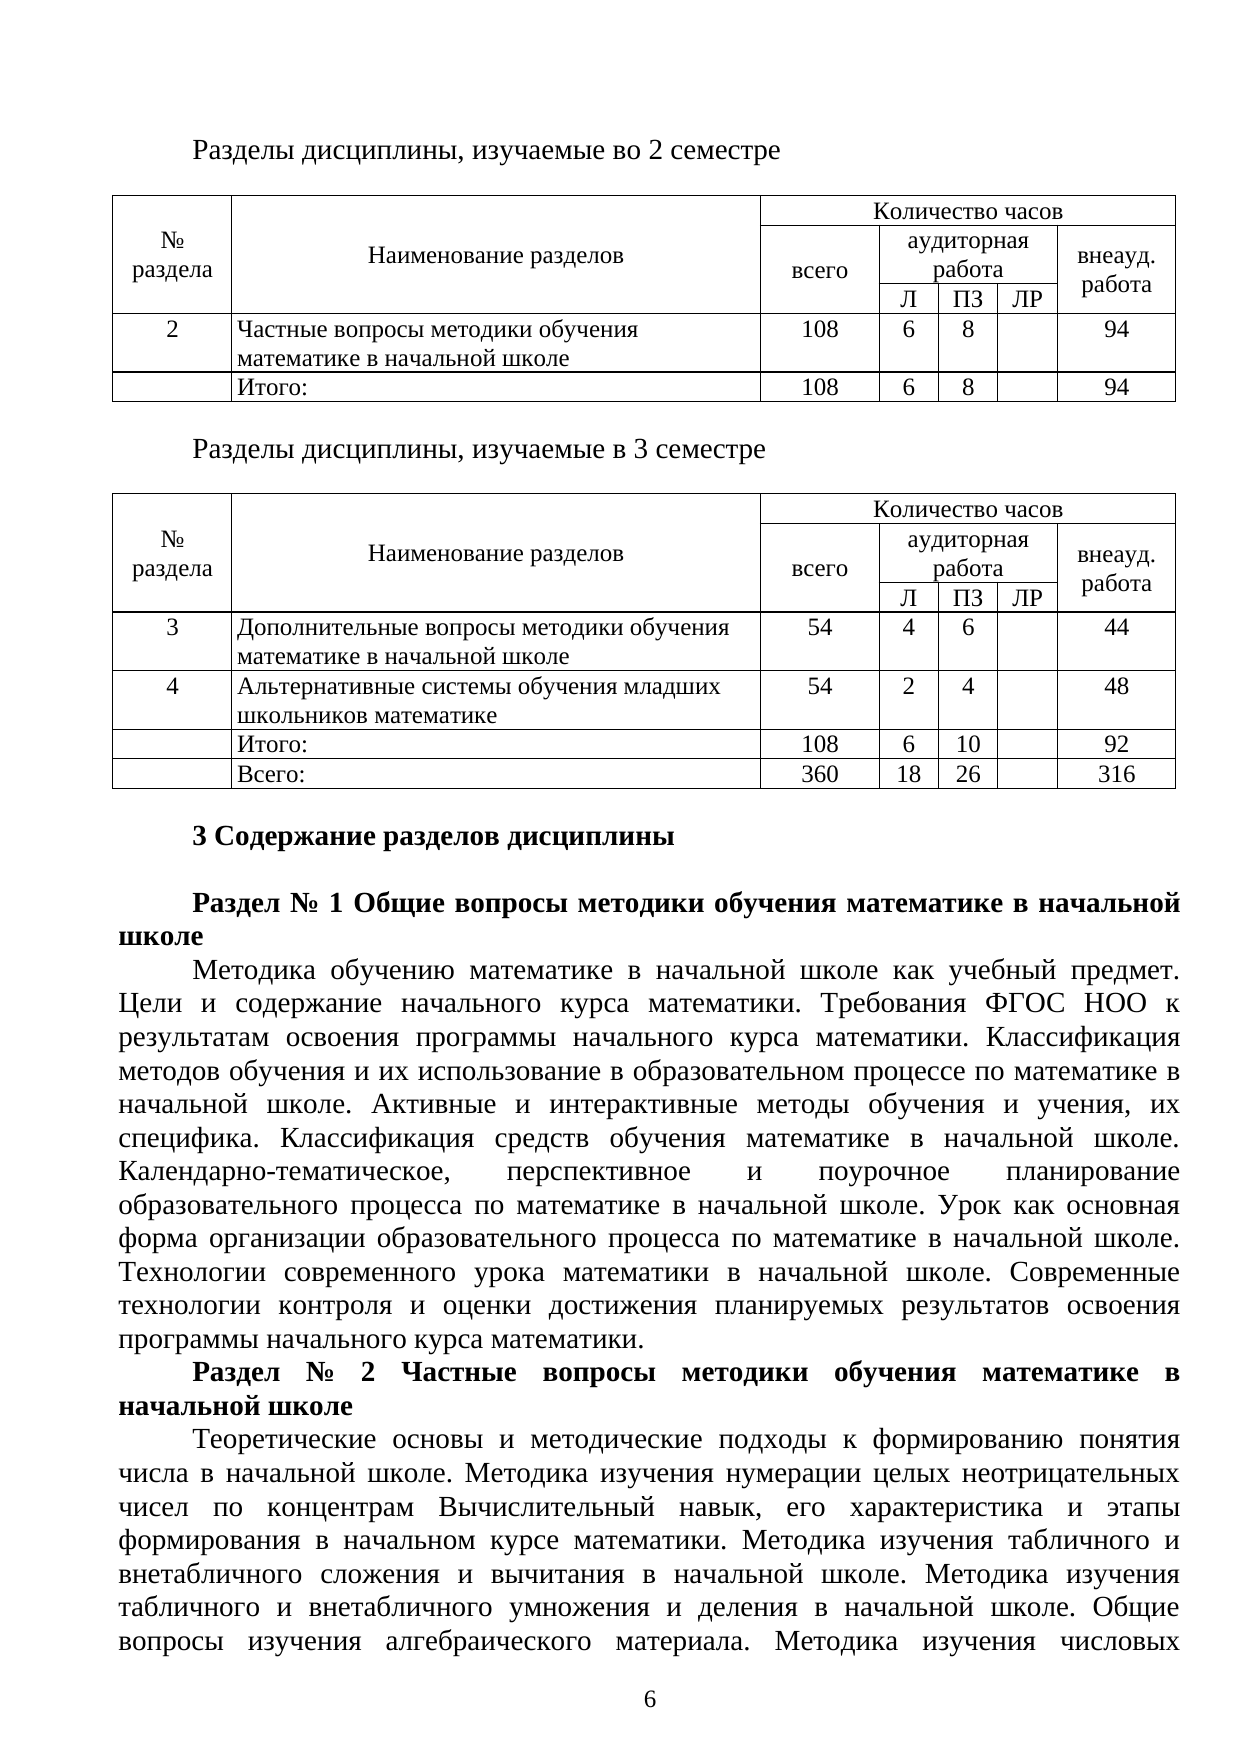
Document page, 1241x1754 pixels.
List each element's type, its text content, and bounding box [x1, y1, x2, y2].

table_header Количество часов [761, 196, 1175, 224]
table_cell 54 [761, 671, 879, 728]
table_cell 108 [761, 373, 879, 401]
table_cell 108 [761, 730, 879, 758]
table_header Количество часов [761, 494, 1175, 523]
table_cell 26 [939, 759, 997, 788]
table_cell всего [761, 226, 879, 313]
table_cell внеауд. работа [1058, 524, 1175, 611]
table_cell 360 [761, 759, 879, 788]
table_cell [998, 671, 1057, 728]
table_cell ПЗ [939, 284, 997, 313]
table_cell 54 [761, 613, 879, 670]
table_cell 108 [761, 314, 879, 371]
table_cell 2 [880, 671, 938, 728]
table_cell 8 [939, 373, 997, 401]
table_cell 3 [113, 613, 231, 670]
text Разделы дисциплины, изучаемые в 3 семестре [118, 431, 1181, 464]
table_cell ЛР [998, 583, 1057, 611]
table_header Наименование разделов [232, 494, 760, 611]
table_cell 316 [1058, 759, 1175, 788]
table_header № раздела [113, 196, 231, 313]
table_cell [113, 759, 231, 788]
table_cell Альтернативные системы обучения младших школьников математике [232, 671, 760, 728]
table_cell аудиторная работа [880, 524, 1057, 582]
table_cell [113, 730, 231, 758]
table_cell Дополнительные вопросы методики обучения математике в начальной школе [232, 613, 760, 670]
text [118, 1422, 1181, 1656]
table_cell 6 [880, 730, 938, 758]
table_cell 6 [880, 314, 938, 371]
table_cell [232, 314, 760, 371]
table_header Наименование разделов [232, 196, 760, 313]
table_cell [113, 373, 231, 401]
table_cell Итого: [232, 730, 760, 758]
subtitle 3 Содержание разделов дисциплины [118, 818, 1181, 851]
table_cell 44 [1058, 613, 1175, 670]
table_cell 94 [1058, 373, 1175, 401]
table_cell всего [761, 524, 879, 611]
text Разделы дисциплины, изучаемые во 2 семестре [118, 132, 1181, 166]
table_cell [998, 730, 1057, 758]
table_cell 6 [880, 373, 938, 401]
table_cell 4 [113, 671, 231, 728]
table_cell [998, 373, 1057, 401]
table_cell Итого: [232, 373, 760, 401]
table_cell 8 [939, 314, 997, 371]
table_cell 10 [939, 730, 997, 758]
table_cell Л [880, 583, 938, 611]
table_header № раздела [113, 494, 231, 611]
table_cell аудиторная работа [880, 226, 1057, 283]
table_cell 92 [1058, 730, 1175, 758]
table_cell 94 [1058, 314, 1175, 371]
table_cell [998, 314, 1057, 371]
table_cell [998, 613, 1057, 670]
table_cell ПЗ [939, 583, 997, 611]
table_cell 6 [939, 613, 997, 670]
table_cell 2 [113, 314, 231, 371]
table_cell 4 [880, 613, 938, 670]
table_cell Л [880, 284, 938, 313]
table_cell ЛР [998, 284, 1057, 313]
table_cell [998, 759, 1057, 788]
text Методика обучению математике в начальной школе как учебный предмет. Цели и содержание начального курса математики. Требования ФГОС НОО к результатам освоения программы начального курса математики. Классификация методов обучения и их использование в образовательном процессе по математике в начальной школе. Активные и интерактивные методы обучения и учения, их специфика. Классификация средств обучения математике в начальной школе. Календарно-тематическое, перспективное и поурочное планирование образовательного процесса по математике в начальной школе. Урок как основная форма организации образовательного процесса по математике в начальной школе. Технологии современного урока математики в начальной школе. Современные технологии контроля и оценки достижения планируемых результатов освоения программы начального курса математики. [118, 952, 1181, 1354]
text Раздел № 2 Частные вопросы методики обучения математике в начальной школе [118, 1354, 1181, 1422]
table_cell внеауд. работа [1058, 226, 1175, 313]
table_cell Всего: [232, 759, 760, 788]
table_cell 48 [1058, 671, 1175, 728]
table_cell 4 [939, 671, 997, 728]
text Раздел № 1 Общие вопросы методики обучения математике в начальной школе [118, 885, 1181, 952]
table_cell 18 [880, 759, 938, 788]
